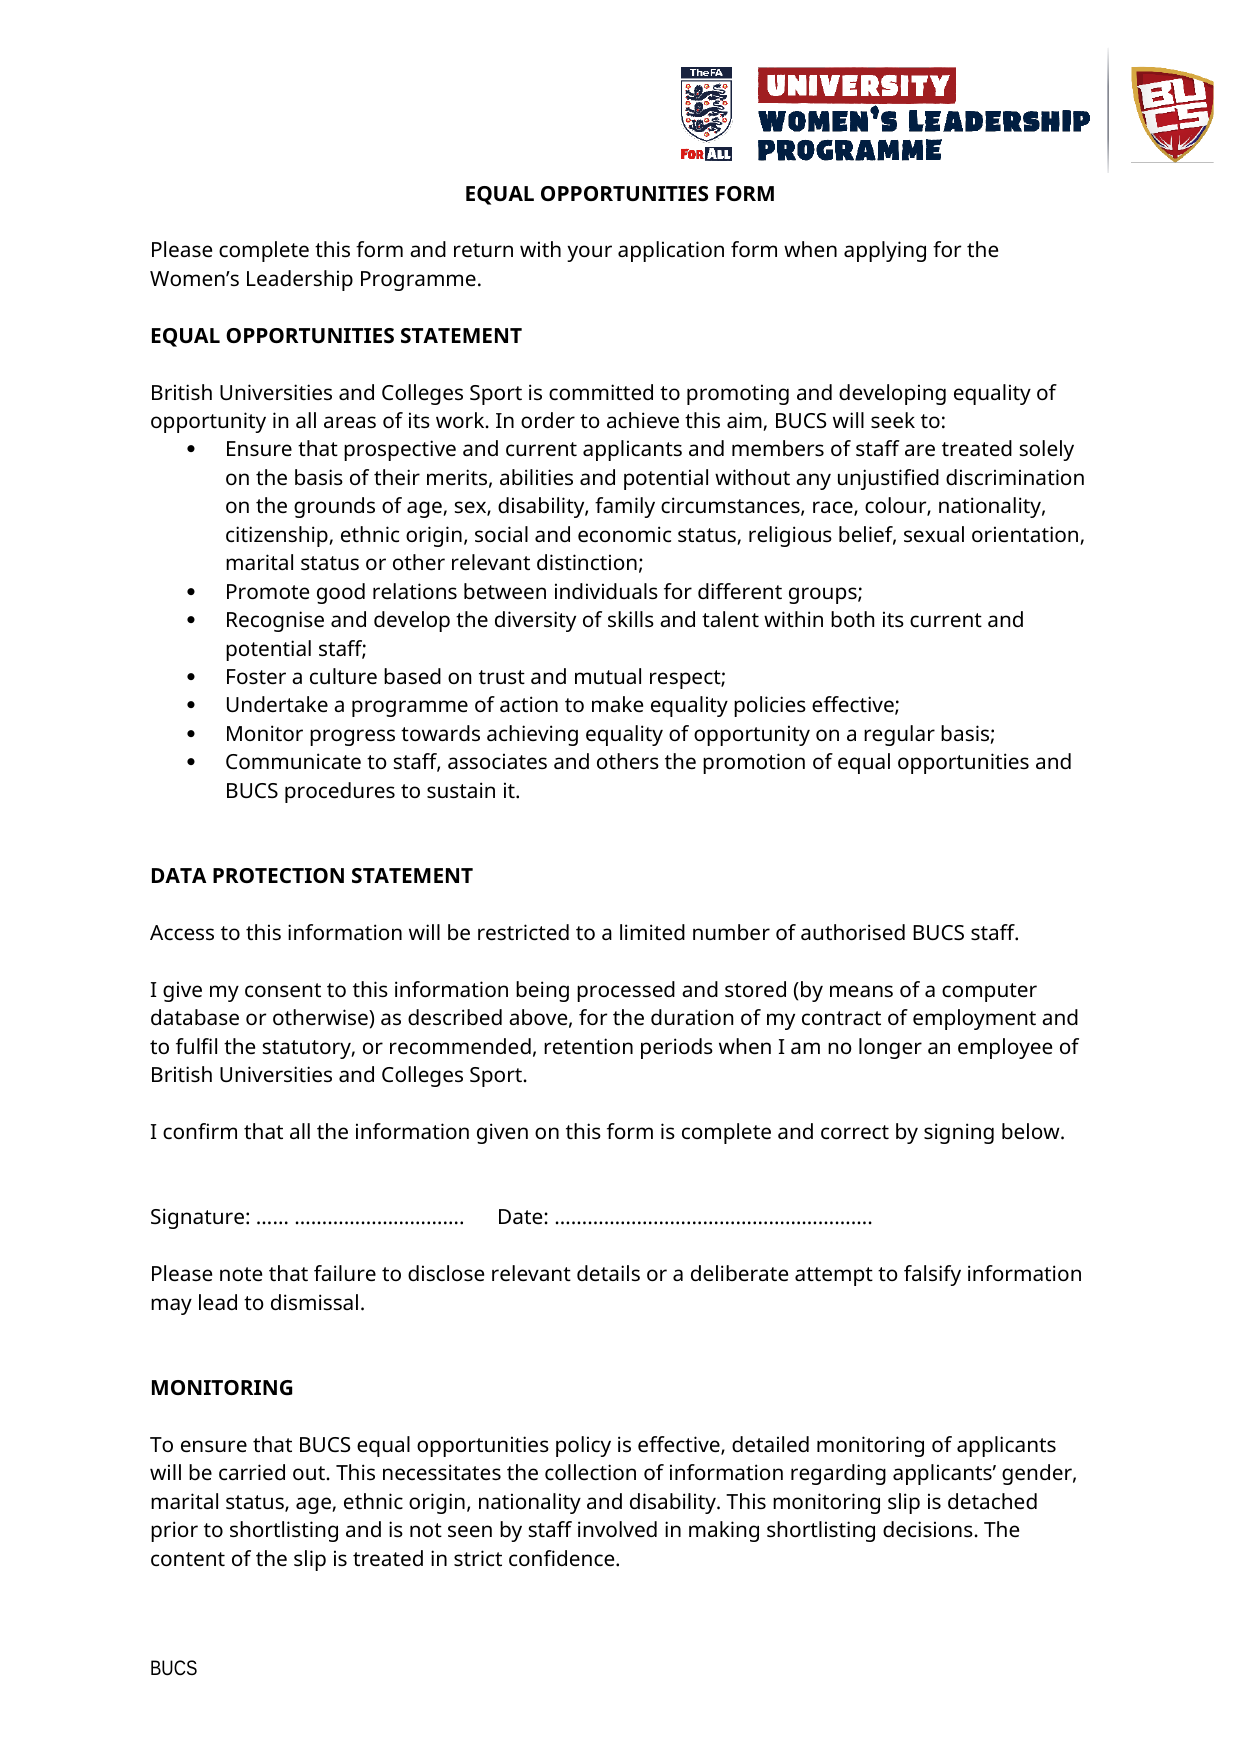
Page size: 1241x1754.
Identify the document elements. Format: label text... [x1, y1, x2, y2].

text Please note that failure to disclose relevant details or a deliberate attempt to falsify information may lead to dismissal. [150, 1259, 1090, 1316]
text British Universities and Colleges Sport is committed to promoting and developing equality of opportunity in all areas of its work. In order to achieve this aim, BUCS will seek to: [150, 378, 1090, 434]
text Access to this information will be restricted to a limited number of authorised BUCS staff. [150, 918, 1090, 946]
list Monitor progress towards achieving equality of opportunity on a regular basis; [187, 719, 1090, 747]
text EQUAL OPPORTUNITIES FORM [150, 179, 1090, 207]
text Signature: …… …………………………. Date: …………………………………………………. [150, 1202, 1090, 1231]
list Recognise and develop the diversity of skills and talent within both its current and potential staff; [187, 605, 1090, 662]
text Please complete this form and return with your application form when applying for the Women’s Leadership Programme. [150, 236, 1090, 292]
text DATA PROTECTION STATEMENT [150, 861, 1090, 889]
text EQUAL OPPORTUNITIES STATEMENT [150, 321, 1090, 349]
text To ensure that BUCS equal opportunities policy is effective, detailed monitoring of applicants will be carried out. This necessitates the collection of information regarding applicants’ gender, marital status, age, ethnic origin, nationality and disability. This monitoring slip is detached prior to shortlisting and is not seen by staff involved in making shortlisting decisions. The content of the slip is treated in strict confidence. [150, 1430, 1090, 1572]
list Promote good relations between individuals for different groups; [187, 577, 1090, 605]
list Undertake a programme of action to make equality policies effective; [187, 691, 1090, 719]
list Communicate to staff, associates and others the promotion of equal opportunities and BUCS procedures to sustain it. [187, 747, 1090, 804]
text MONITORING [150, 1373, 1090, 1401]
list Ensure that prospective and current applicants and members of staff are treated solely on the basis of their merits, abilities and potential without any unjustified discrimination on the grounds of age, sex, disability, family circumstances, race, colour, nationality, citizenship, ethnic origin, social and economic status, religious belief, sexual orientation, marital status or other relevant distinction; [187, 434, 1090, 577]
picture [679, 47, 1214, 173]
text I confirm that all the information given on this form is complete and correct by signing below. [150, 1117, 1090, 1146]
text I give my consent to this information being processed and stored (by means of a computer database or otherwise) as described above, for the duration of my contract of employment and to fulfil the statutory, or recommended, retention periods when I am no longer an employee of British Universities and Colleges Sport. [150, 975, 1090, 1089]
list Foster a culture based on trust and mutual respect; [187, 662, 1090, 691]
